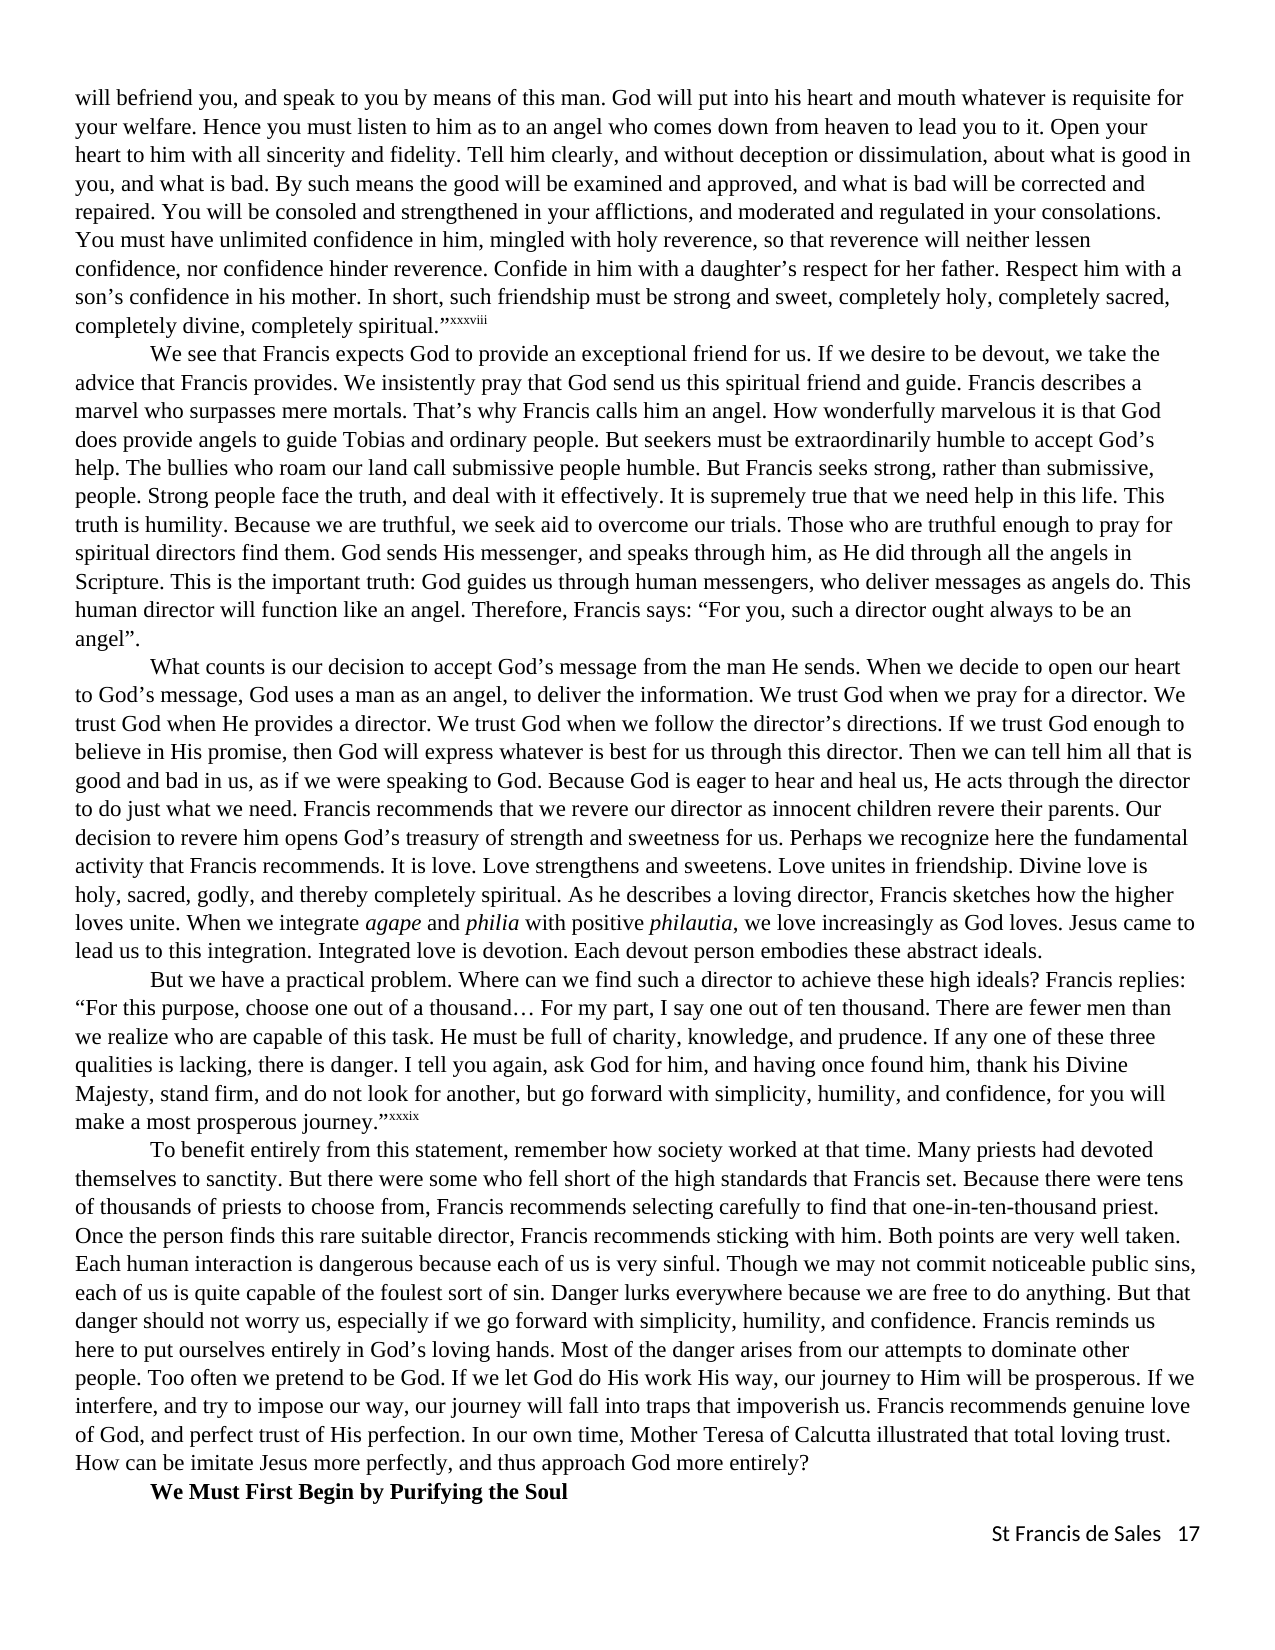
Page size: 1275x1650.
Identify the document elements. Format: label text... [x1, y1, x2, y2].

text To benefit entirely from this statement, remember how society worked at that time. Many priests had devoted themselves to sanctity. But there were some who fell short of the high standards that Francis set. Because there were tens of thousands of priests to choose from, Francis recommends selecting carefully to find that one-in-ten-thousand priest. Once the person finds this rare suitable director, Francis recommends sticking with him. Both points are very well taken. Each human interaction is dangerous because each of us is very sinful. Though we may not commit noticeable public sins, each of us is quite capable of the foulest sort of sin. Danger lurks everywhere because we are free to do anything. But that danger should not worry us, especially if we go forward with simplicity, humility, and confidence. Francis reminds us here to put ourselves entirely in God’s loving hands. Most of the danger arises from our attempts to dominate other people. Too often we pretend to be God. If we let God do His work His way, our journey to Him will be prosperous. If we interfere, and try to impose our way, our journey will fall into traps that impoverish us. Francis recommends genuine love of God, and perfect trust of His perfection. In our own time, Mother Teresa of Calcutta illustrated that total loving trust. How can be imitate Jesus more perfectly, and thus approach God more entirely? [75, 1137, 1200, 1476]
text We see that Francis expects God to provide an exceptional friend for us. If we desire to be devout, we take the advice that Francis provides. We insistently pray that God send us this spiritual friend and guide. Francis describes a marvel who surpasses mere mortals. That’s why Francis calls him an angel. How wonderfully marvelous it is that God does provide angels to guide Tobias and ordinary people. But seekers must be extraordinarily humble to accept God’s help. The bullies who roam our land call submissive people humble. But Francis seeks strong, rather than submissive, people. Strong people face the truth, and deal with it effectively. It is supremely true that we need help in this life. This truth is humility. Because we are truthful, we seek aid to overcome our trials. Those who are truthful enough to pray for spiritual directors find them. God sends His messenger, and speaks through him, as He did through all the angels in Scripture. This is the important truth: God guides us through human messengers, who deliver messages as angels do. This human director will function like an angel. Therefore, Francis says: “For you, such a director ought always to be an angel”. [75, 340, 1200, 651]
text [75, 84, 1200, 338]
text What counts is our decision to accept God’s message from the man He sends. When we decide to open our heart to God’s message, God uses a man as an angel, to deliver the information. We trust God when we pray for a director. We trust God when He provides a director. We trust God when we follow the director’s directions. If we trust God enough to believe in His promise, then God will express whatever is best for us through this director. Then we can tell him all that is good and bad in us, as if we were speaking to God. Because God is eager to hear and heal us, He acts through the director to do just what we need. Francis recommends that we revere our director as innocent children revere their parents. Our decision to revere him opens God’s treasury of strength and sweetness for us. Perhaps we recognize here the fundamental activity that Francis recommends. It is love. Love strengthens and sweetens. Love unites in friendship. Divine love is holy, sacred, godly, and thereby completely spiritual. As he describes a loving director, Francis sketches how the higher loves unite. When we integrate agape and philia with positive philautia, we love increasingly as God loves. Jesus came to lead us to this integration. Integrated love is devotion. Each devout person embodies these abstract ideals. [75, 653, 1200, 964]
text We Must First Begin by Purifying the Soul [75, 1478, 1200, 1504]
text But we have a practical problem. Where can we find such a director to achieve these high ideals? Francis replies: “For this purpose, choose one out of a thousand… For my part, I say one out of ten thousand. There are fewer men than we realize who are capable of this task. He must be full of charity, knowledge, and prudence. If any one of these three qualities is lacking, there is danger. I tell you again, ask God for him, and having once found him, thank his Divine Majesty, stand firm, and do not look for another, but go forward with simplicity, humility, and confidence, for you will make a most prosperous journey.” [75, 966, 1200, 1134]
